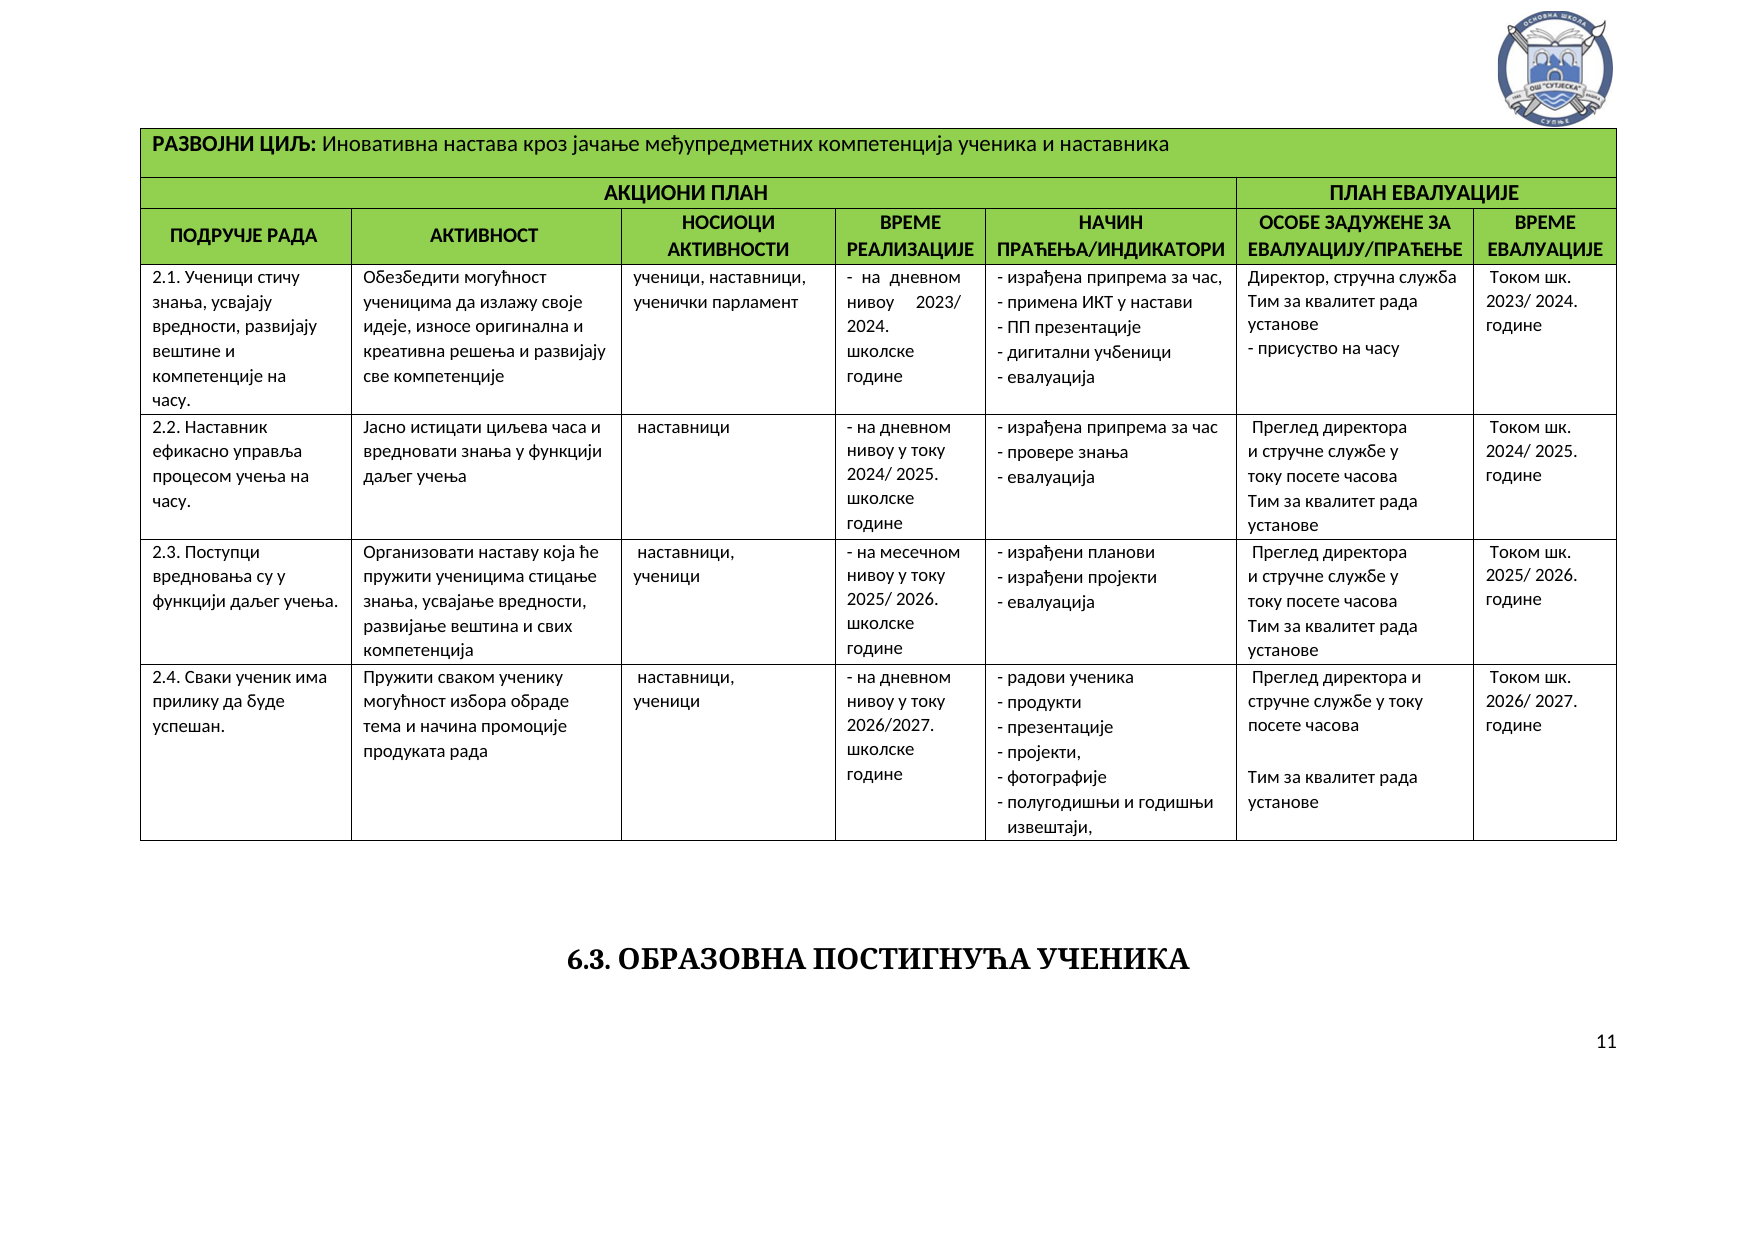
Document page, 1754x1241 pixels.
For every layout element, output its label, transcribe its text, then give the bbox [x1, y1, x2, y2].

table_cell Обезбедити могућност ученицима да излажу своје идеје, износе оригинална и креативна решења и развијају све компетенције [352, 265, 621, 414]
table_cell 2.4. Сваки ученик има прилику да буде успешан. [141, 665, 351, 840]
table_cell Током шк. 2024/ 2025. године [1474, 415, 1616, 539]
table_cell ПОДРУЧЈЕ РАДА [141, 209, 351, 264]
subtitle 6.3. ОБРАЗОВНА ПОСТИГНУЋА УЧЕНИКА [141, 943, 1616, 977]
picture [1497, 11, 1613, 127]
table_cell ученици, наставници, ученички парламент [622, 265, 835, 414]
table_cell АКТИВНОСТ [352, 209, 621, 264]
table_cell - на дневном нивоу 2023/ 2024. школске године [836, 265, 985, 414]
table_cell израђена припрема за час провере знања евалуација [986, 415, 1236, 539]
table_cell израђени планови израђени пројекти евалуација [986, 540, 1236, 664]
table_cell Директор, стручна служба Тим за квалитет рада установе - присуство на часу [1237, 265, 1473, 414]
table_cell АКЦИОНИ ПЛАН [141, 178, 1236, 208]
table_cell [1236, 129, 1616, 177]
table_cell наставници [622, 415, 835, 539]
table_cell ВРЕМЕ ЕВАЛУАЦИЈЕ [1474, 209, 1616, 264]
table_cell РАЗВОЈНИ ЦИЉ: Иновативна настава кроз јачање међупредметних компетенција ученика и наставника [141, 129, 1236, 177]
table_cell - на дневном нивоу у току 2024/ 2025. школске године [836, 415, 985, 539]
table_cell Преглед директора и стручне службе у току посете часова Тим за квалитет рада установе [1237, 415, 1473, 539]
table_cell Током шк. 2023/ 2024. године [1474, 265, 1616, 414]
table_cell Пружити сваком ученику могућност избора обраде тема и начина промоције продуката рада [352, 665, 621, 840]
table_cell 2.3. Поступци вредновања су у функциjи даљег учења. [141, 540, 351, 664]
table_cell ОСОБЕ ЗАДУЖЕНЕ ЗА ЕВАЛУАЦИЈУ/ПРАЋЕЊЕ [1237, 209, 1473, 264]
table_cell 2.1. Ученици стичу знања, усваjаjу вредности, развиjаjу вештине и компетенциjе на часу. [141, 265, 351, 414]
table_cell ВРЕМЕ РЕАЛИЗАЦИЈЕ [836, 209, 985, 264]
table_cell ПЛАН ЕВАЛУАЦИЈЕ [1237, 178, 1616, 208]
table_cell радови ученика продукти презентације пројекти, фотографије полугодишњи и годишњи извештаји, [986, 665, 1236, 840]
table_cell - на дневном нивоу у току 2026/2027. школске године [836, 665, 985, 840]
table_cell Преглед директора и стручне службе у току посете часова Тим за квалитет рада установе [1237, 665, 1473, 840]
table_cell - на месечном нивоу у току 2025/ 2026. школске године [836, 540, 985, 664]
table_cell 2.2. Наставник ефикасно управља процесом учења на часу. [141, 415, 351, 539]
table_cell наставници, ученици [622, 540, 835, 664]
table_cell Преглед директора и стручне службе у току посете часова Тим за квалитет рада установе [1237, 540, 1473, 664]
table_cell Током шк. 2025/ 2026. године [1474, 540, 1616, 664]
table_cell Током шк. 2026/ 2027. године [1474, 665, 1616, 840]
table_cell НАЧИН ПРАЋЕЊА/ИНДИКАТОРИ [986, 209, 1236, 264]
table_cell израђена припрема за час, примена ИКТ у настави ПП презентације дигитални учбеници евалуација [986, 265, 1236, 414]
table_cell наставници, ученици [622, 665, 835, 840]
table_cell Организовати наставу која ће пружити ученицима стицање знања, усвајање вредности, развијање вештина и свих компетенција [352, 540, 621, 664]
table_cell НОСИОЦИ АКТИВНОСТИ [622, 209, 835, 264]
table_cell Јасно истицати циљева часа и вредновати знања у функцији даљег учења [352, 415, 621, 539]
